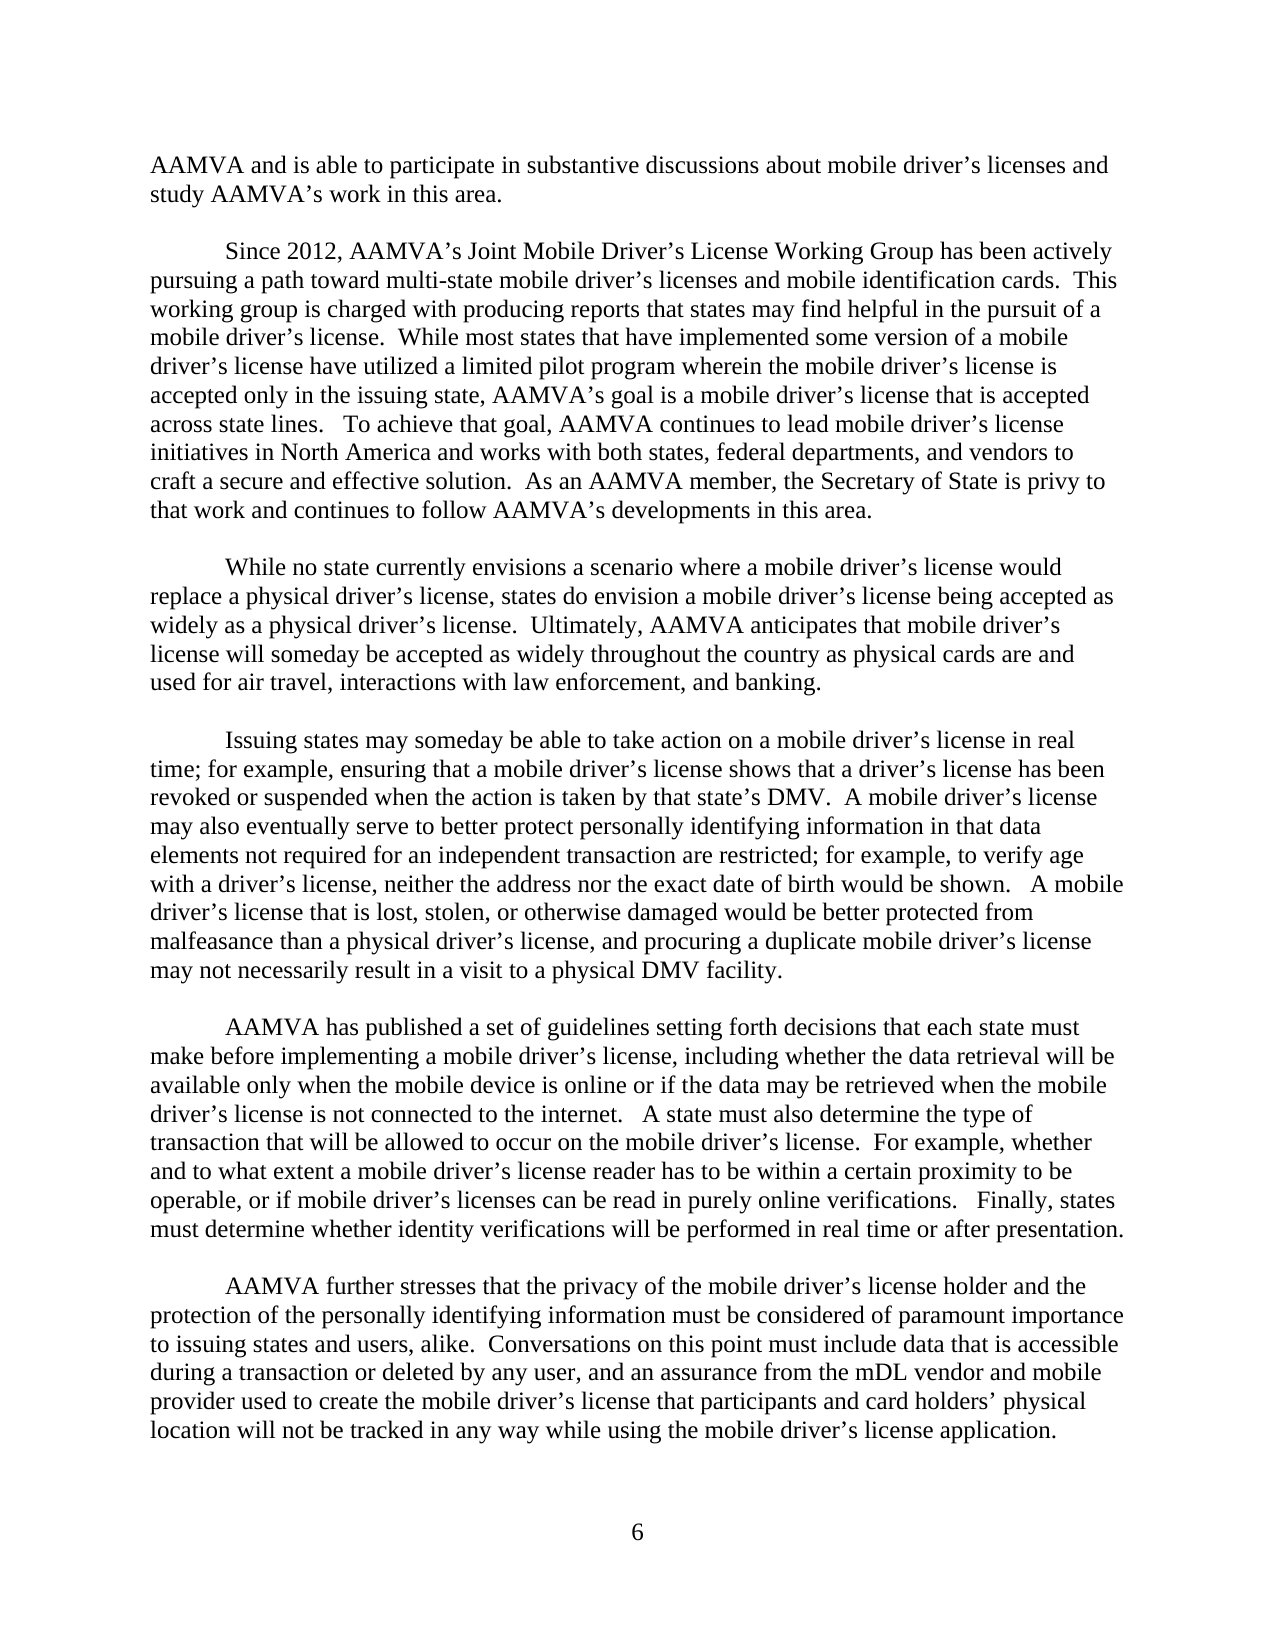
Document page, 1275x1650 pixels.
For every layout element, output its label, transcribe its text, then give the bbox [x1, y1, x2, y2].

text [150, 150, 1125, 207]
text AAMVA further stresses that the privacy of the mobile driver’s license holder and the protection of the personally identifying information must be considered of paramount importance to issuing states and users, alike. Conversations on this point must include data that is accessible during a transaction or deleted by any user, and an assurance from the mDL vendor and mobile provider used to create the mobile driver’s license that participants and card holders’ physical location will not be tracked in any way while using the mobile driver’s license application. [150, 1271, 1125, 1444]
text AAMVA has published a set of guidelines setting forth decisions that each state must make before implementing a mobile driver’s license, including whether the data retrieval will be available only when the mobile device is online or if the data may be retrieved when the mobile driver’s license is not connected to the internet. A state must also determine the type of transaction that will be allowed to occur on the mobile driver’s license. For example, whether and to what extent a mobile driver’s license reader has to be within a certain proximity to be operable, or if mobile driver’s licenses can be read in purely online verifications. Finally, states must determine whether identity verifications will be performed in real time or after presentation. [150, 1012, 1125, 1242]
text Issuing states may someday be able to take action on a mobile driver’s license in real time; for example, ensuring that a mobile driver’s license shows that a driver’s license has been revoked or suspended when the action is taken by that state’s DMV. A mobile driver’s license may also eventually serve to better protect personally identifying information in that data elements not required for an independent transaction are restricted; for example, to verify age with a driver’s license, neither the address nor the exact date of birth would be shown. A mobile driver’s license that is lost, stolen, or otherwise damaged would be better protected from malfeasance than a physical driver’s license, and procuring a duplicate mobile driver’s license may not necessarily result in a visit to a physical DMV facility. [150, 725, 1125, 984]
text Since 2012, AAMVA’s Joint Mobile Driver’s License Working Group has been actively pursuing a path toward multi-state mobile driver’s licenses and mobile identification cards. This working group is charged with producing reports that states may find helpful in the pursuit of a mobile driver’s license. While most states that have implemented some version of a mobile driver’s license have utilized a limited pilot program wherein the mobile driver’s license is accepted only in the issuing state, AAMVA’s goal is a mobile driver’s license that is accepted across state lines. To achieve that goal, AAMVA continues to lead mobile driver’s license initiatives in North America and works with both states, federal departments, and vendors to craft a secure and effective solution. As an AAMVA member, the Secretary of State is privy to that work and continues to follow AAMVA’s developments in this area. [150, 236, 1125, 524]
text While no state currently envisions a scenario where a mobile driver’s license would replace a physical driver’s license, states do envision a mobile driver’s license being accepted as widely as a physical driver’s license. Ultimately, AAMVA anticipates that mobile driver’s license will someday be accepted as widely throughout the country as physical cards are and used for air travel, interactions with law enforcement, and banking. [150, 552, 1125, 696]
